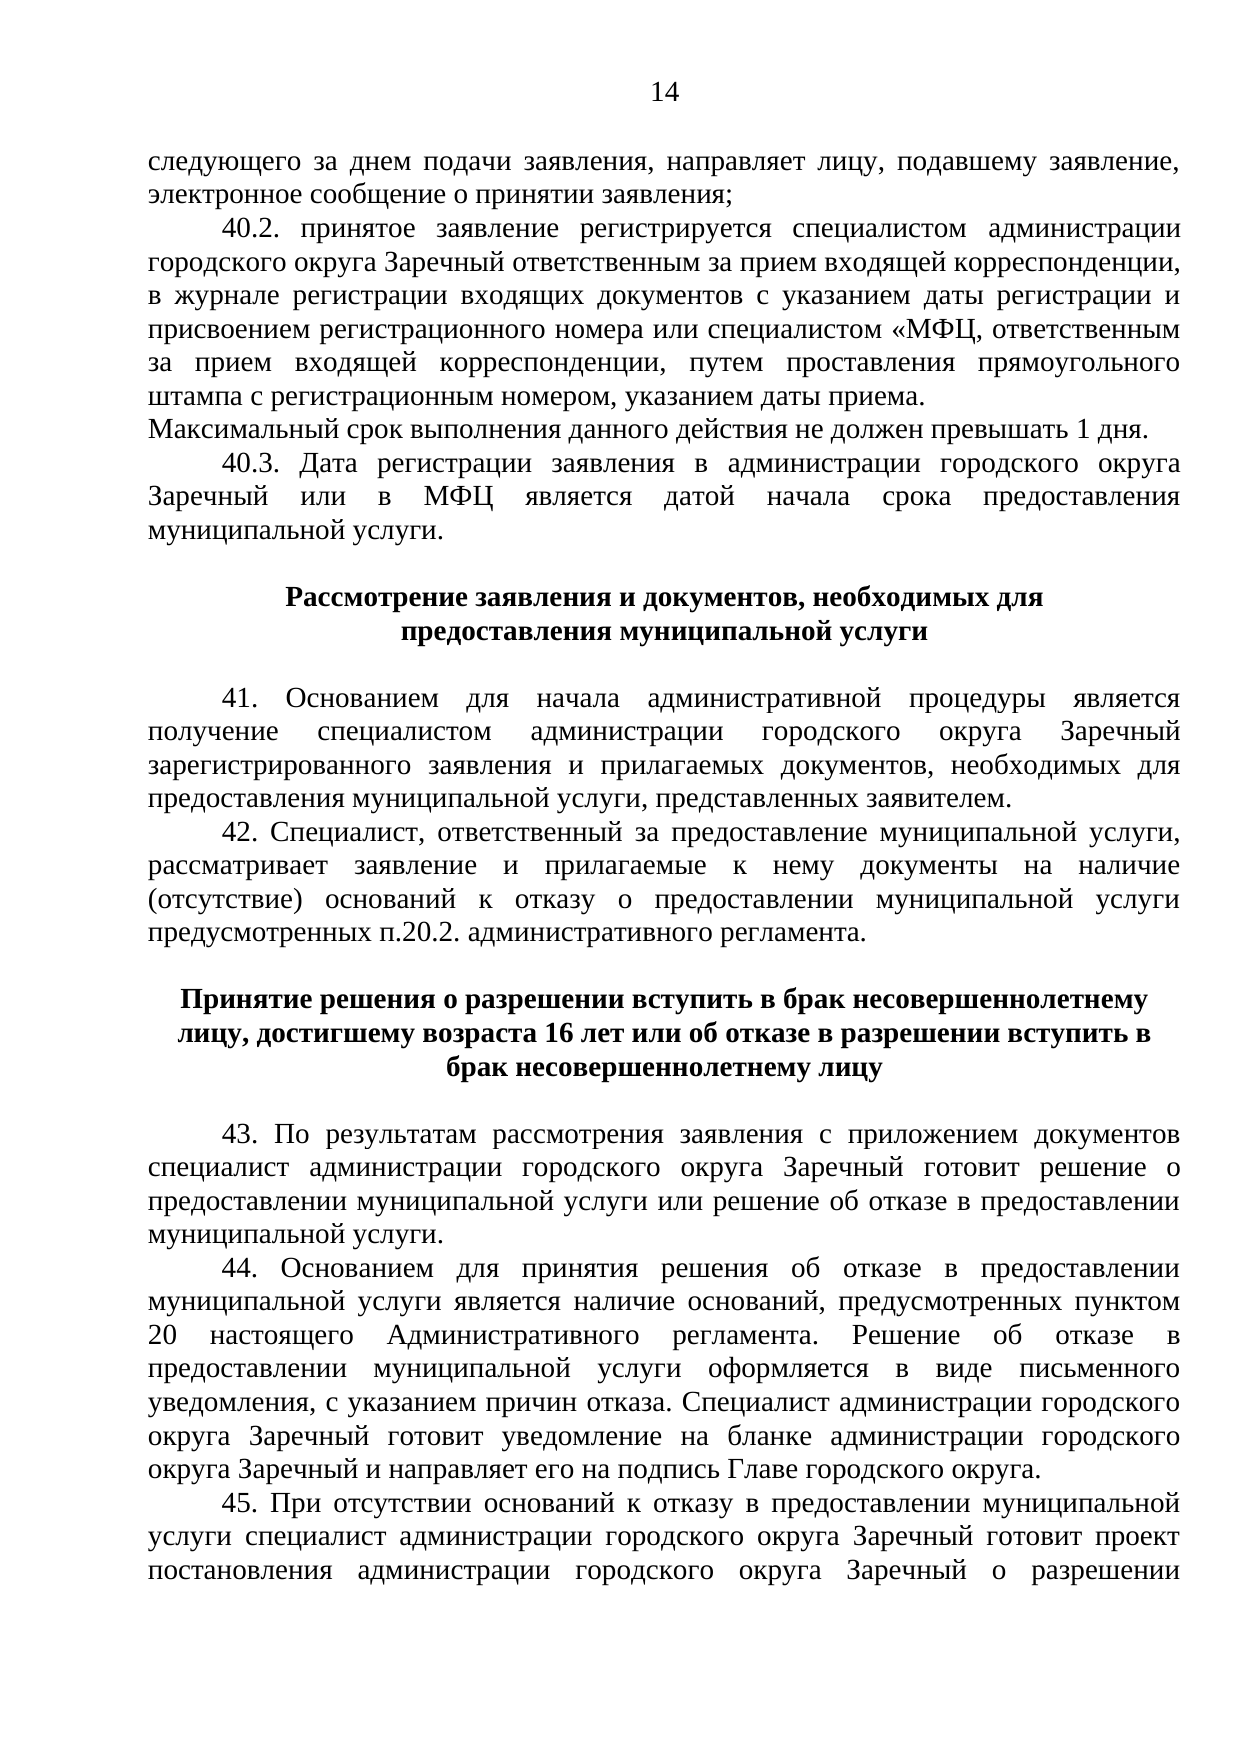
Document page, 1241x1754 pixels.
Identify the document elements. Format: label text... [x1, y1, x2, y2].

text 41. Основанием для начала административной процедуры является получение специалистом администрации городского округа Заречный зарегистрированного заявления и прилагаемых документов, необходимых для предоставления муниципальной услуги, представленных заявителем. [148, 680, 1181, 814]
text Принятие решения о разрешении вступить в брак несовершеннолетнему лицу, достигшему возраста 16 лет или об отказе в разрешении вступить в брак несовершеннолетнему лицу [148, 982, 1181, 1082]
text 42. Специалист, ответственный за предоставление муниципальной услуги, рассматривает заявление и прилагаемые к нему документы на наличие (отсутствие) оснований к отказу о предоставлении муниципальной услуги предусмотренных п.20.2. административного регламента. [148, 814, 1181, 948]
text 44. Основанием для принятия решения об отказе в предоставлении муниципальной услуги является наличие оснований, предусмотренных пунктом 20 настоящего Административного регламента. Решение об отказе в предоставлении муниципальной услуги оформляется в виде письменного уведомления, с указанием причин отказа. Специалист администрации городского округа Заречный готовит уведомление на бланке администрации городского округа Заречный и направляет его на подпись Главе городского округа. [148, 1250, 1181, 1485]
text предоставления муниципальной услуги [148, 613, 1181, 646]
text 40.2. принятое заявление регистрируется специалистом администрации городского округа Заречный ответственным за прием входящей корреспонденции, в журнале регистрации входящих документов с указанием даты регистрации и присвоением регистрационного номера или специалистом «МФЦ, ответственным за прием входящей корреспонденции, путем проставления прямоугольного штампа с регистрационным номером, указанием даты приема. [148, 210, 1181, 411]
text 40.3. Дата регистрации заявления в администрации городского округа Заречный или в МФЦ является датой начала срока предоставления муниципальной услуги. [148, 445, 1181, 546]
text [148, 1485, 1181, 1585]
text Рассмотрение заявления и документов, необходимых для [148, 579, 1181, 613]
text Максимальный срок выполнения данного действия не должен превышать 1 дня. [148, 411, 1181, 445]
text 43. По результатам рассмотрения заявления с приложением документов специалист администрации городского округа Заречный готовит решение о предоставлении муниципальной услуги или решение об отказе в предоставлении муниципальной услуги. [148, 1116, 1181, 1250]
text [148, 143, 1181, 210]
